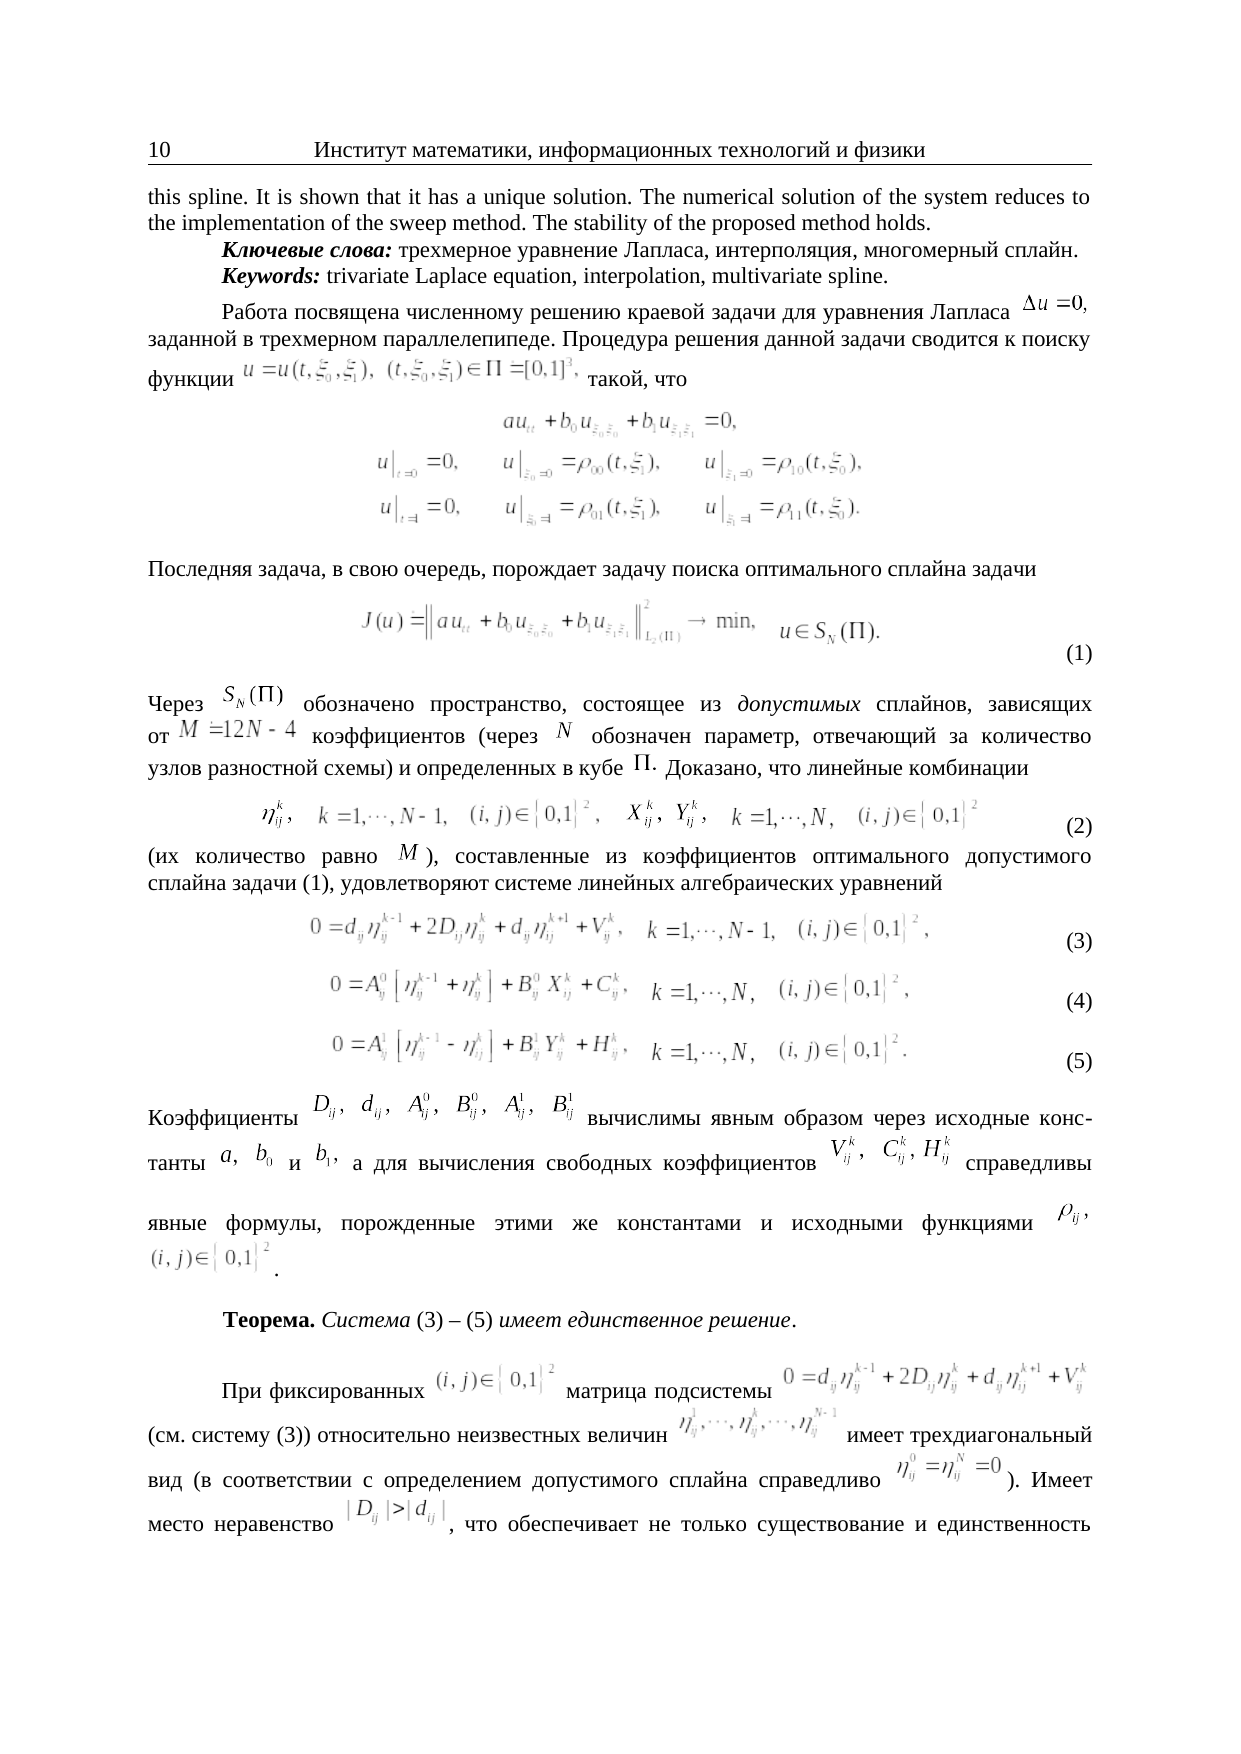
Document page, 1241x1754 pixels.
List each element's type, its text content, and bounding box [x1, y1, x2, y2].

text Через обозначено пространство, состоящее из допустимых сплайнов, зависящих от коэффициентов (через обозначен параметр, отвечающий за количество узлов разностной схемы) и определенных в кубе Доказано, что линейные комбинации [148, 678, 1092, 781]
text Последняя задача, в свою очередь, порождает задачу поиска оптимального сплайна задачи [148, 555, 1092, 581]
text Keywords: trivariate equation, interpolation, multivariate spline. [148, 262, 1092, 288]
text (их количество равно ), составленные из коэффициентов оптимального допустимого сплайна задачи (1), удовлетворяют системе линейных алгебраических уравнений [148, 839, 1092, 895]
text (2) [148, 793, 1092, 839]
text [148, 1358, 1092, 1536]
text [148, 183, 1092, 236]
text Коэффициенты вычислимы явным образом через исходные константы и а для вычисления свободных коэффициентов справедливы явные формулы, порожденные этими же константами и исходными функциями . [148, 1086, 1092, 1281]
text Работа посвящена численному решению краевой задачи для уравнения Лапласа заданной в трехмерном параллелепипеде. Процедура решения данной задачи сводится к поиску функции такой, что [148, 288, 1092, 392]
text (1) [148, 594, 1092, 666]
text Теорема. Система (3) – (5) имеет единственное решение. [148, 1306, 1092, 1333]
text (4) [148, 966, 1092, 1013]
text (3) [148, 908, 1092, 953]
text (5) [148, 1026, 1092, 1074]
text Ключевые слова: трехмерное уравнение Лапласа, интерполяция, многомерный сплайн. [148, 236, 1092, 262]
